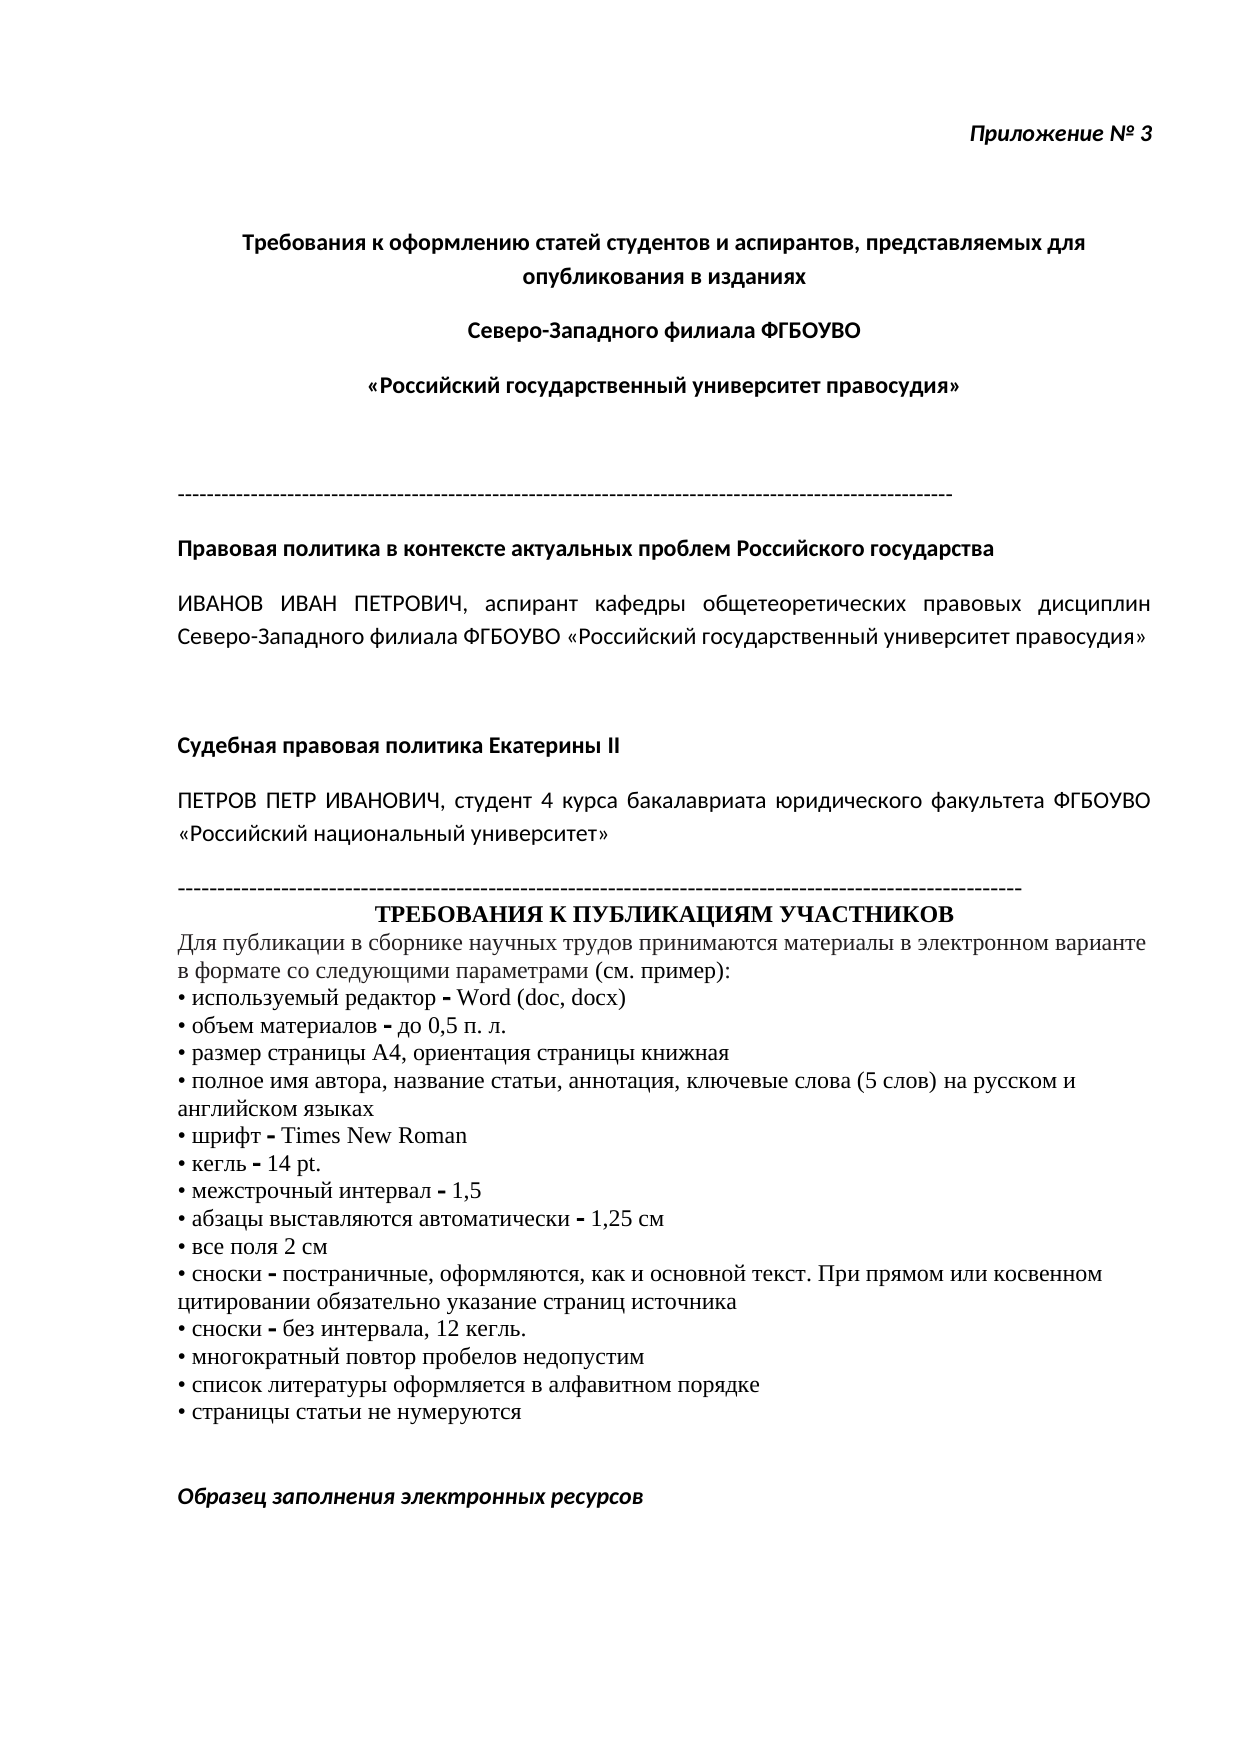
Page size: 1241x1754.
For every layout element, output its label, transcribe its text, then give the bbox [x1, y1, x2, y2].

text ---------------------------------------------------------------------------------------------------------- [177, 873, 1152, 900]
text ---------------------------------------------------------------------------------------------------------- [177, 479, 1152, 508]
text Требования к оформлению статей студентов и аспирантов, представляемых для опубликования в изданиях [177, 227, 1152, 290]
text Судебная правовая политика Екатерины II [177, 730, 1152, 759]
text ИВАНОВ ИВАН ПЕТРОВИЧ, аспирант кафедры общетеоретических правовых дисциплин Северо-Западного филиала ФГБОУВО «Российский государственный университет правосудия» [177, 588, 1152, 651]
text ПЕТРОВ ПЕТР ИВАНОВИЧ, студент 4 курса бакалавриата юридического факультета ФГБОУВО «Российский национальный университет» [177, 785, 1152, 848]
text Северо-Западного филиала ФГБОУВО [177, 315, 1152, 344]
text Приложение № 3 [177, 118, 1152, 147]
text ТРЕБОВАНИЯ К ПУБЛИКАЦИЯМ УЧАСТНИКОВ [177, 900, 1152, 928]
text Образец заполнения электронных ресурсов [177, 1481, 1152, 1511]
text Для публикации в сборнике научных трудов принимаются материалы в электронном варианте в формате со следующими параметрами (см. пример): • используемый редактор Word (doc, docx) • объем материалов до 0,5 п. л. • размер страницы А4, ориентация страницы книжная • полное имя автора, название статьи, аннотация, ключевые слова (5 слов) на русском и английском языках • шрифт Times New Roman • кегль 14 pt. • межстрочный интервал 1,5 • абзацы выставляются автоматически 1,25 см • все поля 2 см • сноски постраничные, оформляются, как и основной текст. При прямом или косвенном цитировании обязательно указание страниц источника • сноски без интервала, 12 кегль. • многократный повтор пробелов недопустим • список литературы оформляется в алфавитном порядке • страницы статьи не нумеруются [177, 928, 1152, 1454]
text «Российский государственный университет правосудия» [177, 370, 1152, 399]
text Правовая политика в контексте актуальных проблем Российского государства [177, 533, 1152, 562]
